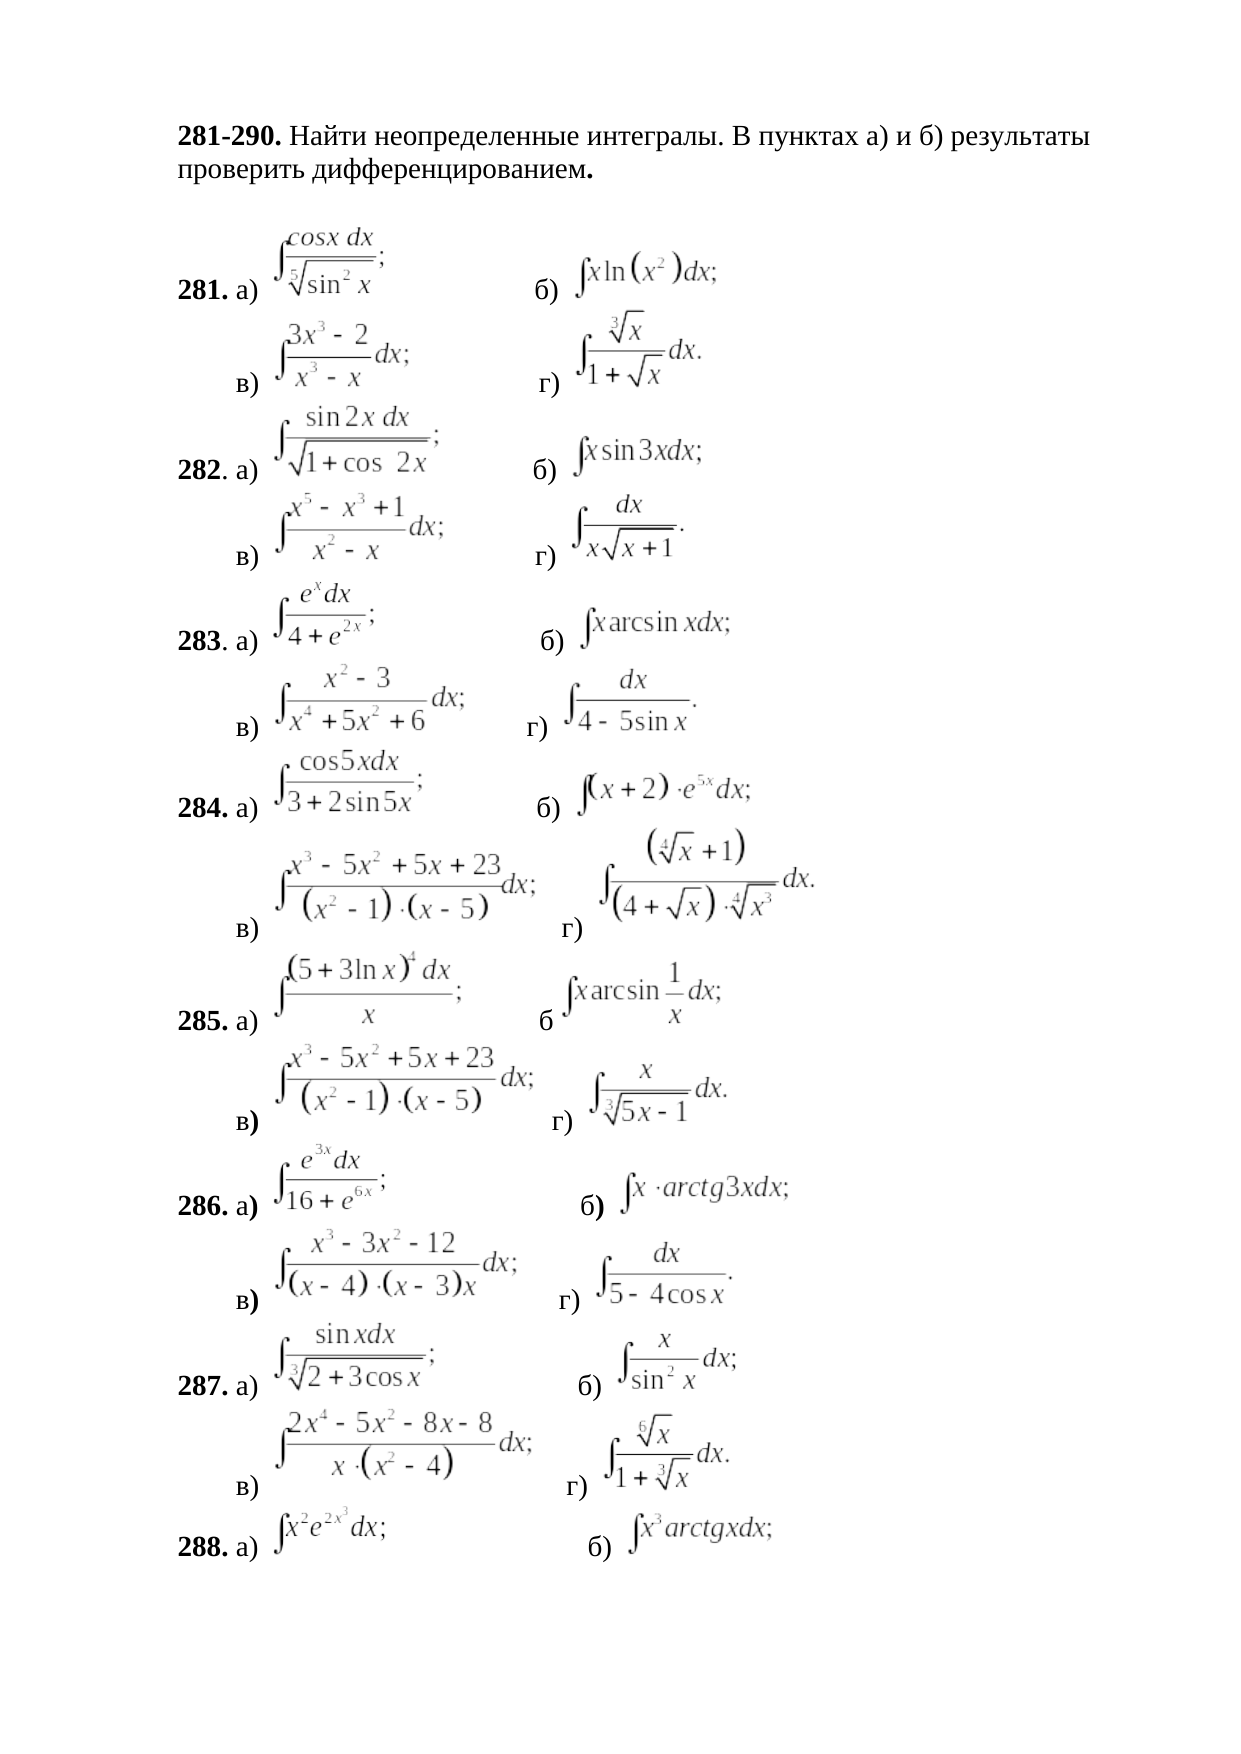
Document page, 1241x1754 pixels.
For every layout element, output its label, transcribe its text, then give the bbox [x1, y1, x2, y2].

text 287. а) б) [177, 1316, 1152, 1402]
text 283. а) б) [177, 571, 1152, 657]
text в) г) [177, 1402, 1152, 1502]
text в) г) [177, 824, 1152, 944]
text 281-290. Найти неопределенные интегралы. В пунктах а) и б) результаты проверить дифференцированием. [177, 118, 1152, 185]
text 282. а) б) [177, 398, 1152, 486]
text 284. а) б) [177, 742, 1152, 824]
text в) г) [177, 1222, 1152, 1316]
text в) г) [177, 306, 1152, 398]
text 285. а) б [177, 944, 1152, 1036]
text в) г) [177, 1036, 1152, 1136]
text в) г) [177, 657, 1152, 742]
text 288. а) б) [177, 1502, 1152, 1562]
text 281. а) б) [177, 219, 1152, 306]
text 286. а) б) [177, 1136, 1152, 1222]
text в) г) [177, 486, 1152, 571]
